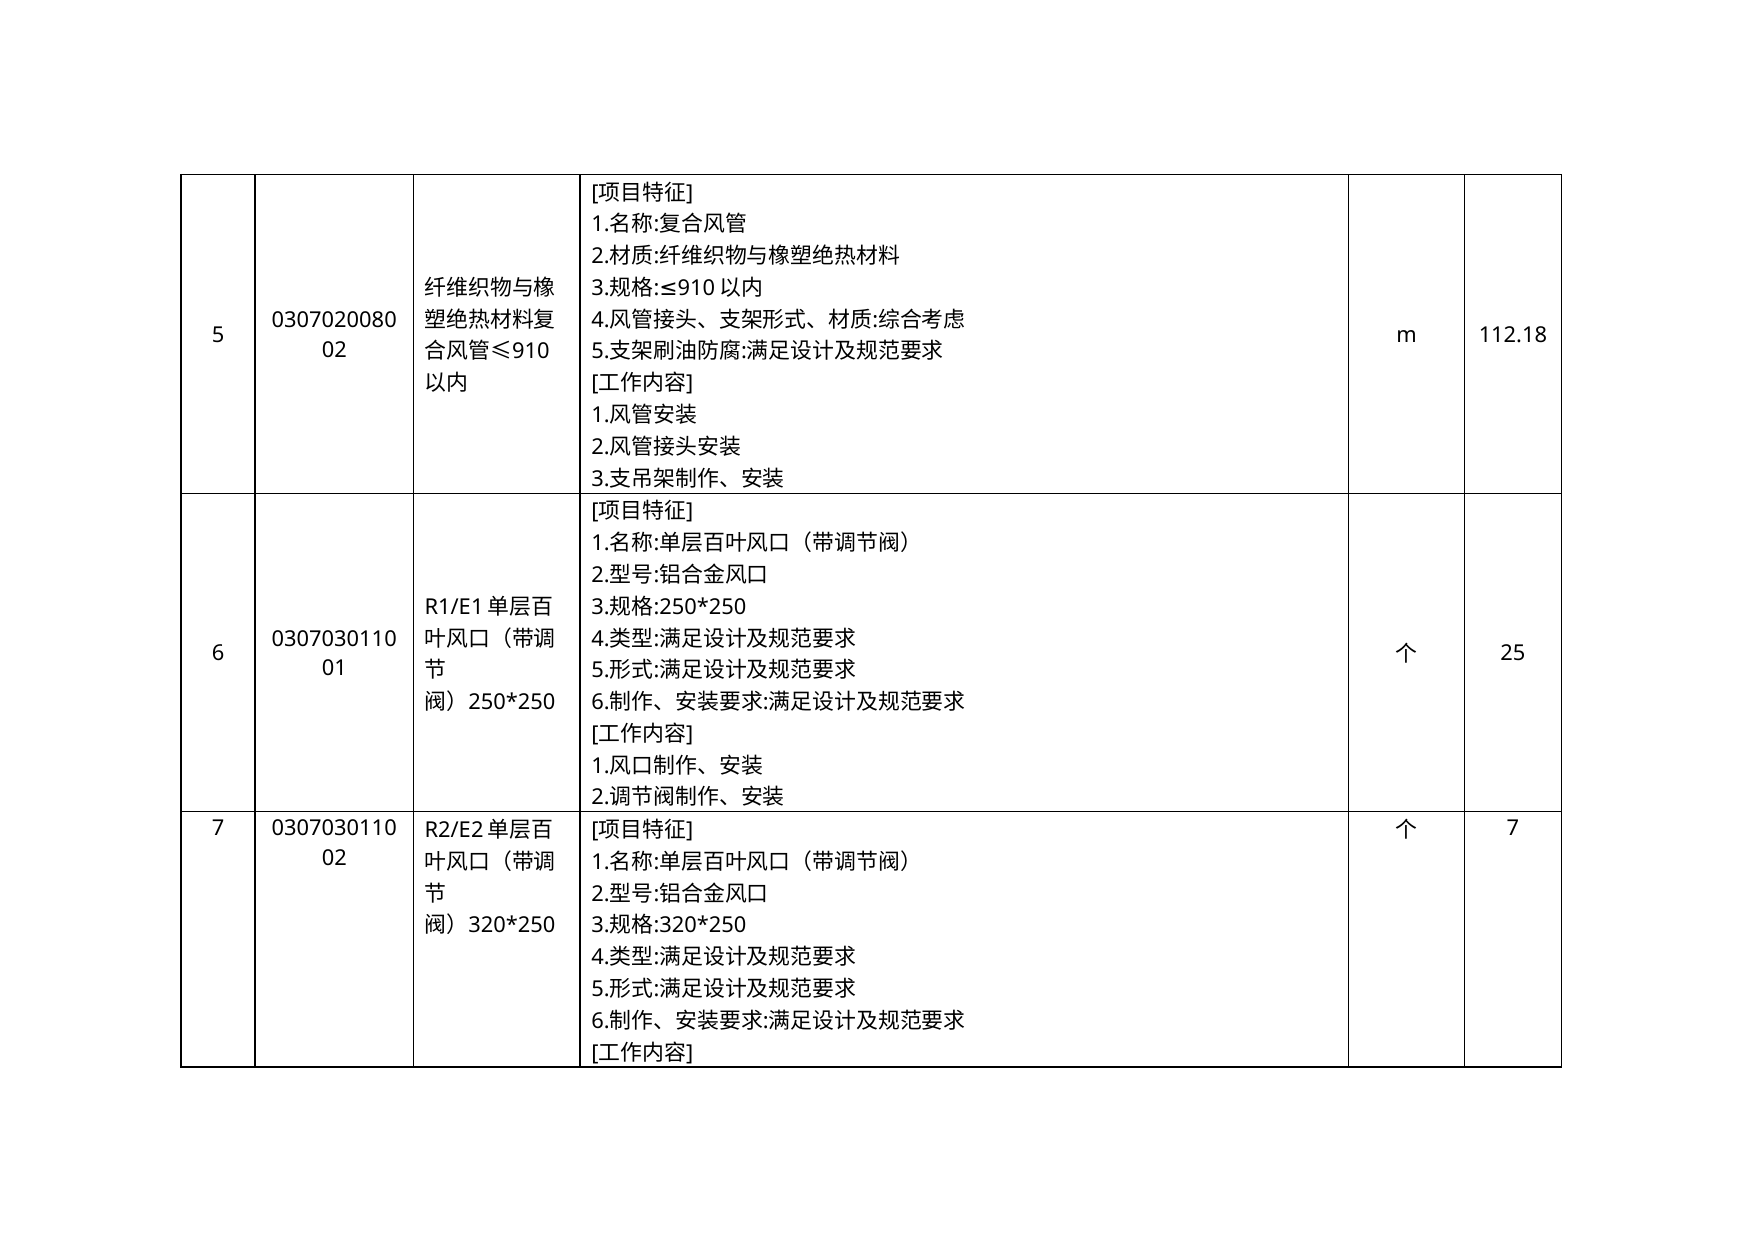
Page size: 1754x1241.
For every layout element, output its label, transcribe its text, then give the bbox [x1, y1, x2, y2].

table_cell m [1349, 175, 1464, 492]
table_cell 6 [182, 494, 254, 811]
table_cell 25 [1465, 494, 1561, 811]
table_cell 7 [182, 812, 254, 1066]
table_cell 030702008002 [256, 175, 413, 492]
table_cell 030703011001 [256, 494, 413, 811]
table_cell 7 [1465, 812, 1561, 1066]
table_cell 纤维织物与橡塑绝热材料复合风管≤910以内 [414, 175, 579, 492]
table_cell 112.18 [1465, 175, 1561, 492]
table_cell [项目特征] 1.名称:单层百叶风口（带调节阀） 2.型号:铝合金风口 3.规格:250*250 4.类型:满足设计及规范要求 5.形式:满足设计及规范要求 6.制作、安装要求:满足设计及规范要求 [工作内容] 1.风口制作、安装 2.调节阀制作、安装 [581, 494, 1348, 811]
table_cell [项目特征] 1.名称:复合风管 2.材质:纤维织物与橡塑绝热材料 3.规格:≤910以内 4.风管接头、支架形式、材质:综合考虑 5.支架刷油防腐:满足设计及规范要求 [工作内容] 1.风管安装 2.风管接头安装 3.支吊架制作、安装 [581, 175, 1348, 492]
table_cell 个 [1349, 812, 1464, 1066]
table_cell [581, 812, 1348, 1066]
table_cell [414, 812, 579, 1066]
table_cell 030703011002 [256, 812, 413, 1066]
table_cell 个 [1349, 494, 1464, 811]
table_cell R1/E1单层百叶风口（带调节阀）250*250 [414, 494, 579, 811]
table_cell 5 [182, 175, 254, 492]
